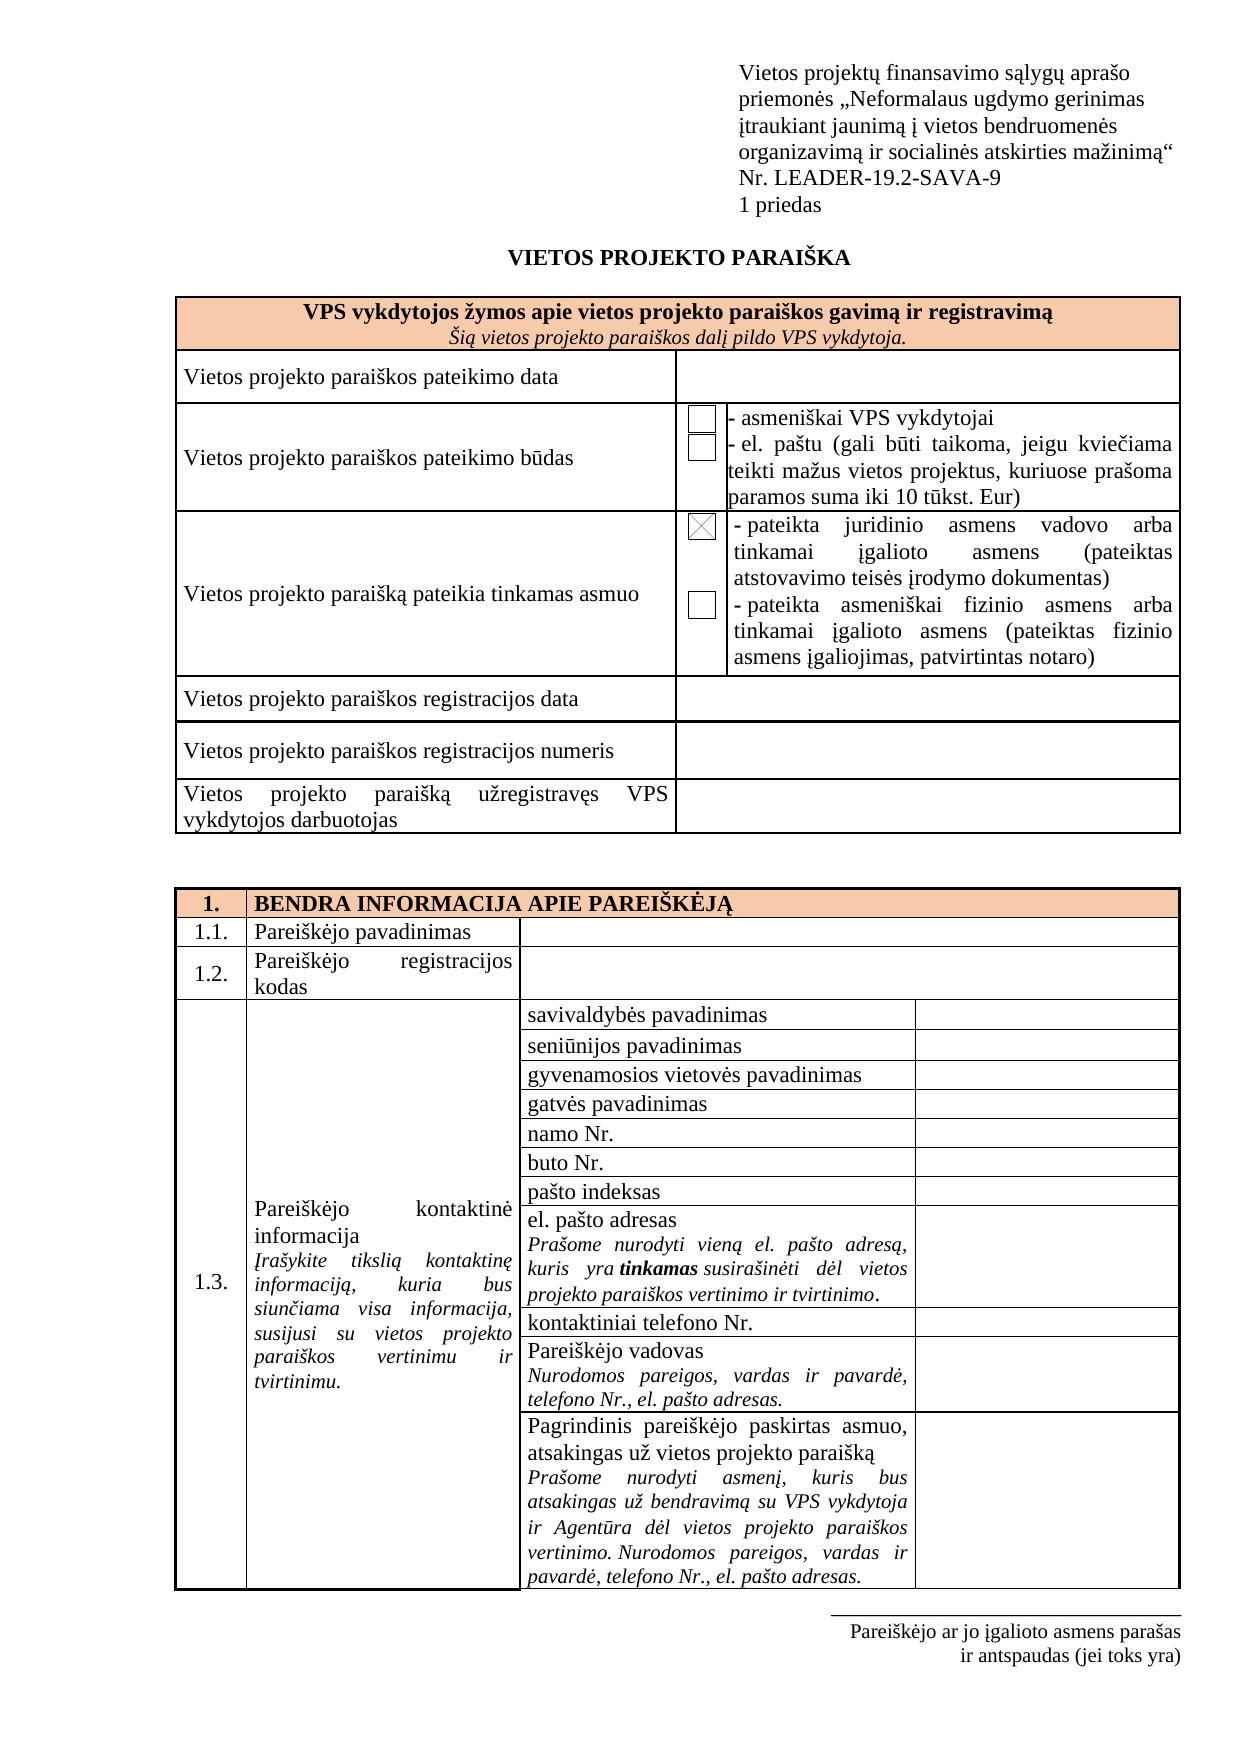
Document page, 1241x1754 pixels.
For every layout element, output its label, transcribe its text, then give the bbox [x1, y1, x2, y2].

table_header BENDRA INFORMACIJA APIE PAREIŠKĖJĄ [247, 890, 1178, 917]
table_cell [916, 1148, 1178, 1176]
table_cell [916, 1000, 1178, 1028]
table_cell gatvės pavadinimas [521, 1090, 915, 1118]
table_cell 1.3. [177, 1000, 246, 1588]
table_cell Vietos projekto paraiškos registracijos data [177, 677, 675, 720]
table_cell kontaktiniai telefono Nr. [521, 1308, 915, 1336]
table_cell Pareiškėjo registracijos kodas [247, 947, 519, 999]
table_cell Vietos projekto paraiškos pateikimo data [177, 351, 675, 402]
table_cell Vietos projekto paraišką pateikia tinkamas asmuo [177, 512, 675, 674]
table_header 1. [177, 890, 246, 917]
table_cell Pareiškėjo kontaktinė informacija Įrašykite tikslią kontaktinę informaciją, kuria bus siunčiama visa informacija, susijusi su vietos projekto paraiškos vertinimu ir tvirtinimu. [247, 1000, 519, 1588]
table_cell [916, 1061, 1178, 1089]
table_cell pašto indeksas [521, 1177, 915, 1205]
table_cell [677, 723, 1179, 777]
table_cell namo Nr. [521, 1119, 915, 1147]
table_cell - pateikta juridinio asmens vadovo arba tinkamai įgalioto asmens (pateiktas atstovavimo teisės įrodymo dokumentas) - pateikta asmeniškai fizinio asmens arba tinkamai įgalioto asmens (pateiktas fizinio asmens įgaliojimas, patvirtintas notaro) [728, 512, 1179, 674]
table_cell [521, 918, 1178, 946]
table_cell Vietos projekto paraiškos pateikimo būdas [177, 404, 675, 509]
table_cell [916, 1337, 1178, 1411]
table_cell seniūnijos pavadinimas [521, 1030, 915, 1059]
table_cell gyvenamosios vietovės pavadinimas [521, 1061, 915, 1089]
table_cell Vietos projekto paraišką užregistravęs VPS vykdytojos darbuotojas [177, 780, 675, 832]
table_cell savivaldybės pavadinimas [521, 1000, 915, 1028]
table_cell - asmeniškai VPS vykdytojai - el. paštu (gali būti taikoma, jeigu kviečiama teikti mažus vietos projektus, kuriuose prašoma paramos suma iki 10 tūkst. Eur) [728, 404, 1179, 509]
table_cell [677, 780, 1179, 832]
table_cell [916, 1030, 1178, 1059]
table_cell [916, 1308, 1178, 1336]
table_cell Pareiškėjo vadovas Nurodomos pareigos, vardas ir pavardė, telefono Nr., el. pašto adresas. [521, 1337, 915, 1411]
table_cell Pagrindinis pareiškėjo paskirtas asmuo, atsakingas už vietos projekto paraišką Prašome nurodyti asmenį, kuris bus atsakingas už bendravimą su VPS vykdytoja ir Agentūra dėl vietos projekto paraiškos vertinimo. Nurodomos pareigos, vardas ir pavardė, telefono Nr., el. pašto adresas. [521, 1413, 915, 1588]
table_cell 1.1. [177, 918, 246, 946]
table_cell el. pašto adresas Prašome nurodyti vieną el. pašto adresą, kuris yra tinkamas susirašinėti dėl vietos projekto paraiškos vertinimo ir tvirtinimo. [521, 1206, 915, 1307]
table_cell buto Nr. [521, 1148, 915, 1176]
table_cell [916, 1206, 1178, 1307]
table_cell Vietos projekto paraiškos registracijos numeris [177, 723, 675, 777]
text VIETOS PROJEKTO PARAIŠKA [177, 243, 1181, 270]
table_cell [916, 1119, 1178, 1147]
table_cell [521, 947, 1178, 999]
table_cell [677, 512, 726, 674]
table_cell [677, 404, 726, 509]
table_cell [916, 1177, 1178, 1205]
table_cell [677, 351, 1179, 402]
table_header VPS vykdytojos žymos apie vietos projekto paraiškos gavimą ir registravimą Šią vietos projekto paraiškos dalį pildo VPS vykdytoja. [177, 298, 1179, 349]
table_cell [916, 1090, 1178, 1118]
table_cell [916, 1413, 1178, 1588]
table_cell [677, 677, 1179, 720]
table_cell 1.2. [177, 947, 246, 999]
table_cell Pareiškėjo pavadinimas [247, 918, 519, 946]
